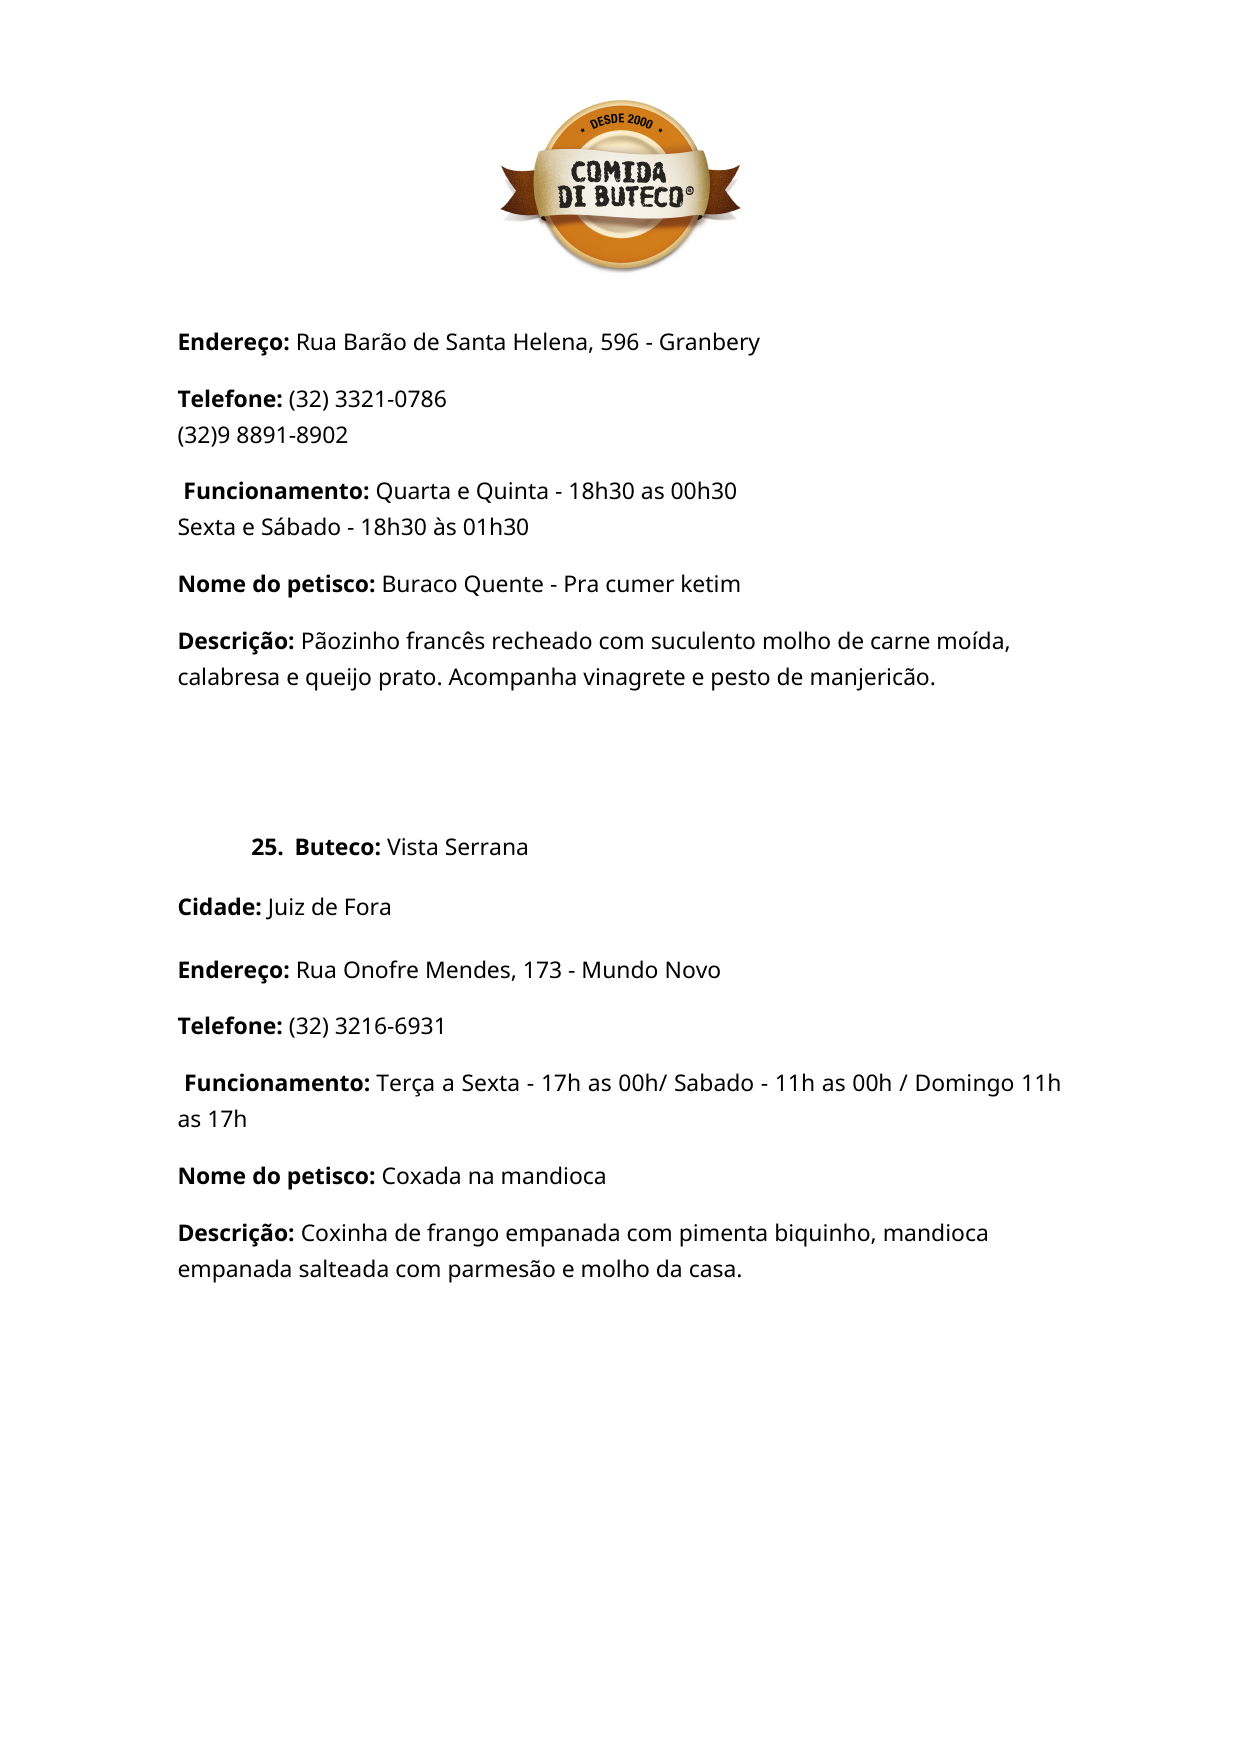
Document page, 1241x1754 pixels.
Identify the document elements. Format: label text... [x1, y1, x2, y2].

text Cidade: Juiz de Fora [177, 891, 1063, 922]
text Endereço: Rua Barão de Santa Helena, 596 - Granbery [177, 326, 1063, 357]
text Funcionamento: Quarta e Quinta - 18h30 as 00h30 Sexta e Sábado - 18h30 às 01h30 [177, 475, 1063, 542]
text Funcionamento: Terça a Sexta - 17h as 00h/ Sabado - 11h as 00h / Domingo 11h as 17h [177, 1067, 1063, 1134]
list Buteco: Vista Serrana [251, 831, 1063, 862]
text Nome do petisco: Coxada na mandioca [177, 1160, 1063, 1191]
text Nome do petisco: Buraco Quente - Pra cumer ketim [177, 568, 1063, 599]
text Descrição: Pãozinho francês recheado com suculento molho de carne moída, calabresa e queijo prato. Acompanha vinagrete e pesto de manjericão. [177, 625, 1063, 692]
text Telefone: (32) 3216-6931 [177, 1010, 1063, 1042]
text Telefone: (32) 3321-0786 (32)9 8891-8902 [177, 383, 1063, 450]
picture [474, 73, 766, 295]
text Descrição: Coxinha de frango empanada com pimenta biquinho, mandioca empanada salteada com parmesão e molho da casa. [177, 1217, 1063, 1284]
text Endereço: Rua Onofre Mendes, 173 - Mundo Novo [177, 953, 1063, 985]
